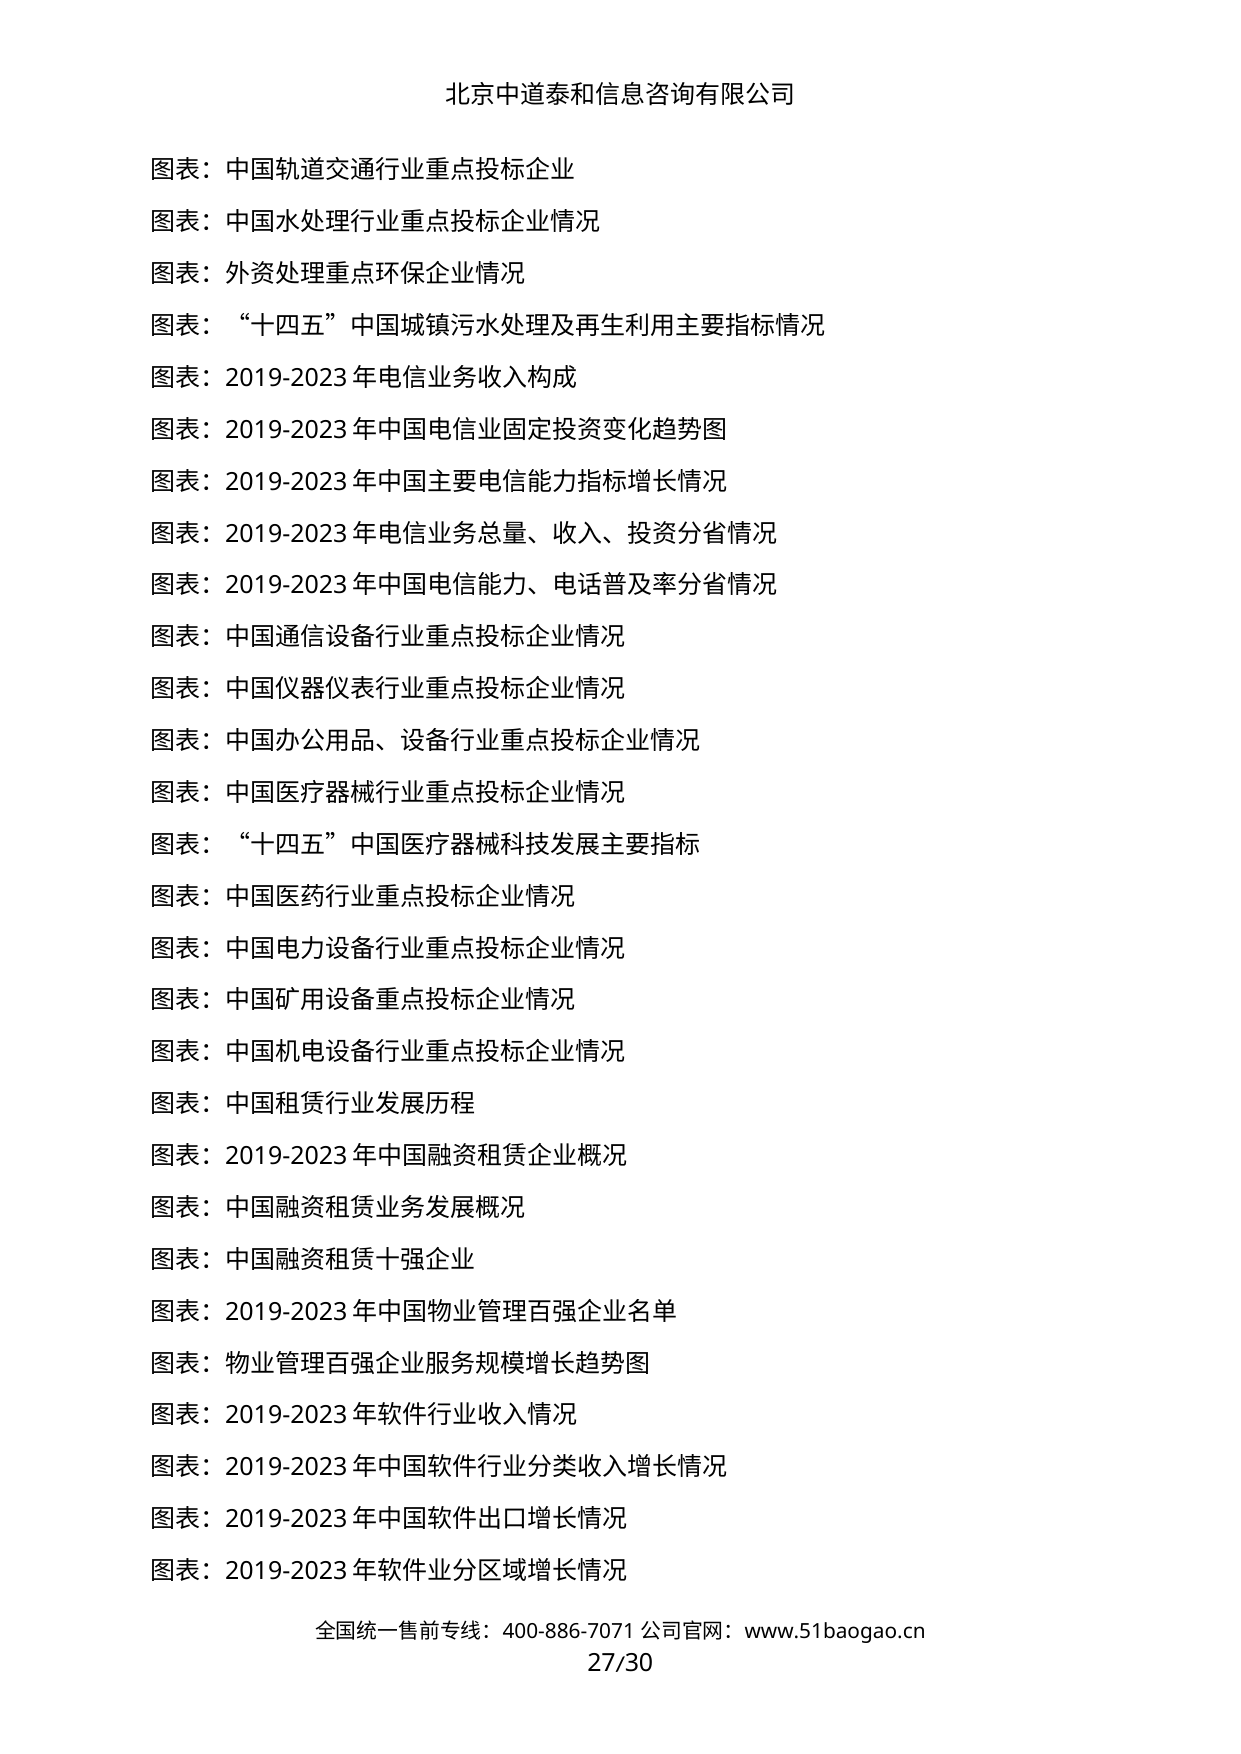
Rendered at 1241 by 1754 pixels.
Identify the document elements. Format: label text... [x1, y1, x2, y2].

text 图表：2019-2023年中国电信能力、电话普及率分省情况 [150, 565, 1090, 601]
text 图表：2019-2023年中国主要电信能力指标增长情况 [150, 461, 1090, 497]
text 图表：2019-2023年中国软件出口增长情况 [150, 1499, 1090, 1535]
text 图表：中国医药行业重点投标企业情况 [150, 876, 1090, 912]
text 图表：中国通信设备行业重点投标企业情况 [150, 617, 1090, 653]
text 图表：物业管理百强企业服务规模增长趋势图 [150, 1343, 1090, 1379]
text 图表：中国仪器仪表行业重点投标企业情况 [150, 669, 1090, 705]
text 图表：“十四五”中国医疗器械科技发展主要指标 [150, 824, 1090, 861]
text 图表：“十四五”中国城镇污水处理及再生利用主要指标情况 [150, 306, 1090, 342]
text 图表：中国办公用品、设备行业重点投标企业情况 [150, 721, 1090, 757]
text 图表：中国租赁行业发展历程 [150, 1084, 1090, 1120]
text 图表：中国融资租赁业务发展概况 [150, 1187, 1090, 1224]
text 图表：中国电力设备行业重点投标企业情况 [150, 928, 1090, 964]
text 图表：2019-2023年中国电信业固定投资变化趋势图 [150, 409, 1090, 446]
text 图表：2019-2023年软件行业收入情况 [150, 1395, 1090, 1431]
text 图表：中国水处理行业重点投标企业情况 [150, 202, 1090, 238]
text 图表：中国矿用设备重点投标企业情况 [150, 980, 1090, 1016]
text 图表：中国机电设备行业重点投标企业情况 [150, 1032, 1090, 1068]
text 图表：外资处理重点环保企业情况 [150, 254, 1090, 290]
text 图表：中国融资租赁十强企业 [150, 1239, 1090, 1276]
text 图表：2019-2023年电信业务收入构成 [150, 357, 1090, 394]
text 图表：2019-2023年中国软件行业分类收入增长情况 [150, 1447, 1090, 1483]
text 图表：2019-2023年软件业分区域增长情况 [150, 1551, 1090, 1587]
text 图表：中国医疗器械行业重点投标企业情况 [150, 772, 1090, 809]
text 图表：2019-2023年中国融资租赁企业概况 [150, 1136, 1090, 1172]
text 图表：2019-2023年电信业务总量、收入、投资分省情况 [150, 513, 1090, 549]
text 图表：2019-2023年中国物业管理百强企业名单 [150, 1291, 1090, 1327]
text 图表：中国轨道交通行业重点投标企业 [150, 150, 1090, 186]
